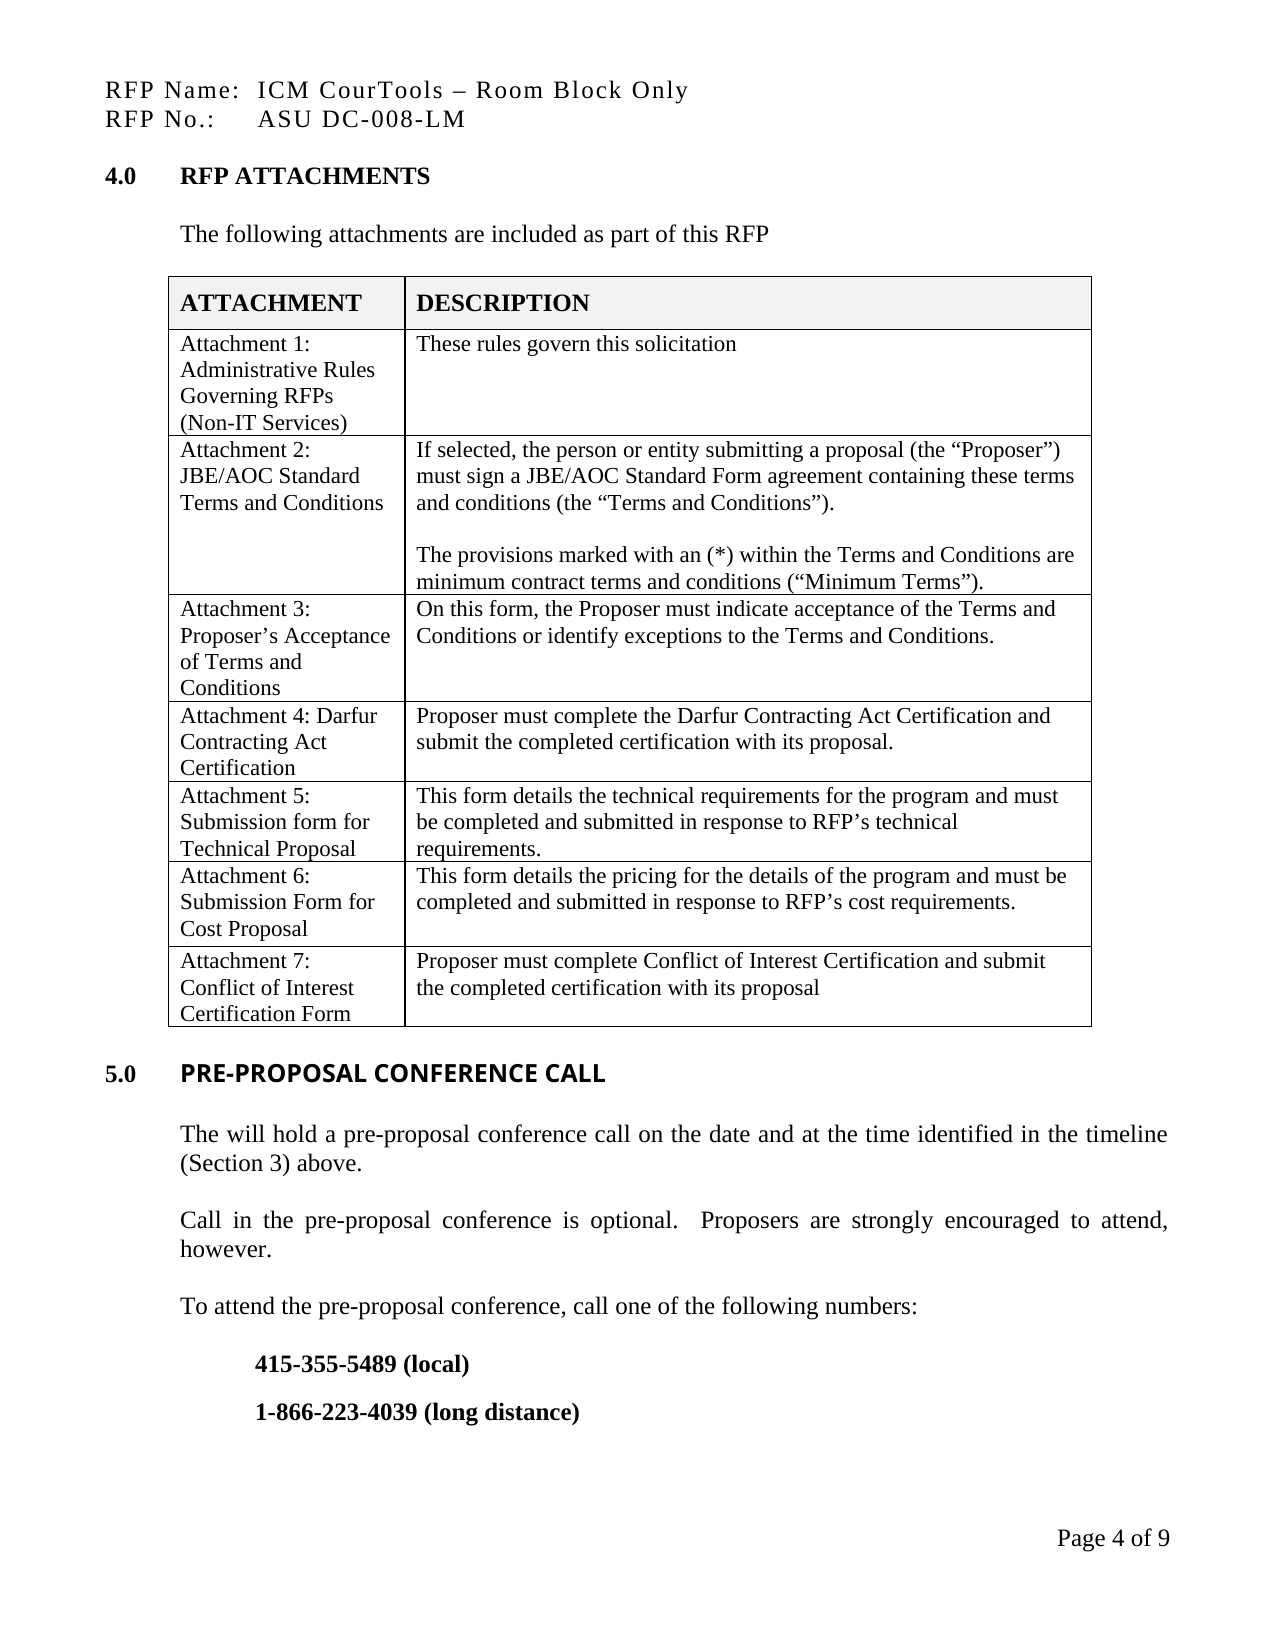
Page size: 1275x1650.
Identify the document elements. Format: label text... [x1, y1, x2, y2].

text 415-355-5489 (local) [255, 1349, 1170, 1378]
table_cell This form details the technical requirements for the program and must be completed and submitted in response to RFP’s technical requirements. [406, 782, 1091, 861]
table_cell Proposer must complete Conflict of Interest Certification and submit the completed certification with its proposal [406, 947, 1091, 1026]
table_cell Attachment 3: Proposer’s Acceptance of Terms and Conditions [169, 595, 404, 701]
table_cell Attachment 7: Conflict of Interest Certification Form [169, 947, 404, 1026]
text 4.0 RFP ATTACHMENTS [105, 161, 1170, 190]
table_cell On this form, the Proposer must indicate acceptance of the Terms and Conditions or identify exceptions to the Terms and Conditions. [406, 595, 1091, 701]
table_cell Proposer must complete the Darfur Contracting Act Certification and submit the completed certification with its proposal. [406, 702, 1091, 781]
table_cell Attachment 6: Submission Form for Cost Proposal [169, 862, 404, 946]
table_cell This form details the pricing for the details of the program and must be completed and submitted in response to RFP’s cost requirements. [406, 862, 1091, 946]
table_cell Attachment 1: Administrative Rules Governing RFPs (Non-IT Services) [169, 330, 404, 435]
table_header ATTACHMENT [169, 277, 404, 329]
text Call in the pre-proposal conference is optional. Proposers are strongly encouraged to attend, however. [180, 1205, 1170, 1263]
table_cell Attachment 4: Darfur Contracting Act Certification [169, 702, 404, 781]
table_cell These rules govern this solicitation [406, 330, 1091, 435]
text The following attachments are included as part of this RFP [180, 219, 1170, 247]
text 1-866-223-4039 (long distance) [255, 1397, 1170, 1426]
text To attend the pre-proposal conference, call one of the following numbers: [180, 1291, 1170, 1320]
table_cell Attachment 5: Submission form for Technical Proposal [169, 782, 404, 861]
text The will hold a pre-proposal conference call on the date and at the time identified in the timeline (Section 3) above. [105, 1119, 1170, 1176]
table_header DESCRIPTION [406, 277, 1091, 329]
table_cell Attachment 2: JBE/AOC Standard Terms and Conditions [169, 436, 404, 594]
table_cell If selected, the person or entity submitting a proposal (the “Proposer”) must sign a JBE/AOC Standard Form agreement containing these terms and conditions (the “Terms and Conditions”). The provisions marked with an (*) within the Terms and Conditions are minimum contract terms and conditions (“Minimum Terms”). [406, 436, 1091, 594]
text 5.0 Pre-proposal Conference CALL [105, 1056, 1170, 1090]
